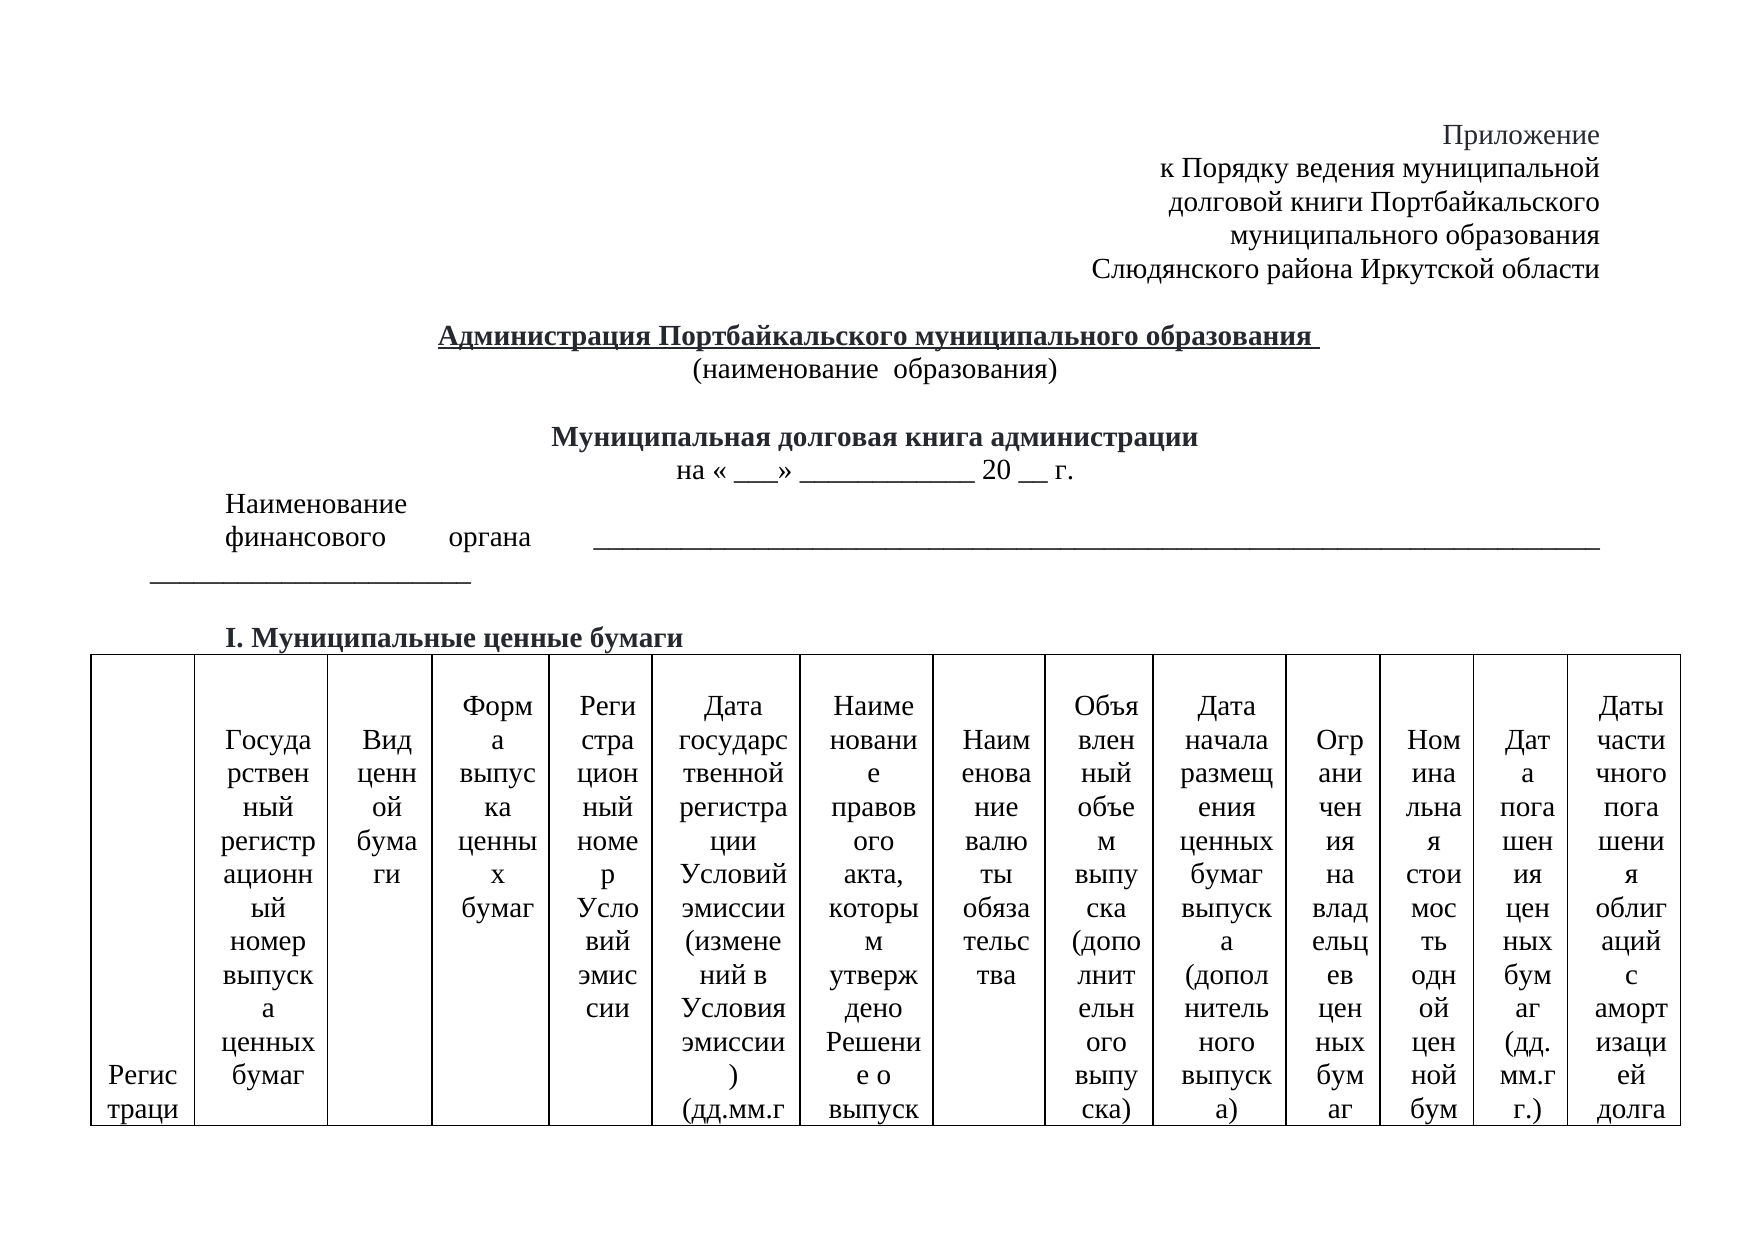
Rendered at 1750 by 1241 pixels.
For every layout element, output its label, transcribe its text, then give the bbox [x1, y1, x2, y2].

text финансового органа _____________________________________________________________________ ______________________ [150, 519, 1600, 586]
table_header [653, 655, 799, 1124]
text Слюдянского района Иркутской области [977, 251, 1600, 284]
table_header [801, 655, 932, 1124]
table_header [1046, 655, 1152, 1124]
text к Порядку ведения муниципальной [977, 150, 1600, 184]
text на « ___» ____________ 20 __ г. [150, 452, 1600, 486]
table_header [1381, 655, 1473, 1124]
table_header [1154, 655, 1285, 1124]
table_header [550, 655, 651, 1124]
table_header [433, 655, 548, 1124]
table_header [92, 655, 194, 1124]
text (наименование образования) [150, 352, 1600, 385]
text Наименование [150, 486, 1600, 519]
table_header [1287, 655, 1379, 1124]
table_header Вид ценной бумаги [328, 655, 431, 1124]
text Приложение [977, 117, 1600, 150]
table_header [1568, 655, 1680, 1124]
text Муниципальная долговая книга администрации [150, 419, 1600, 452]
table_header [195, 655, 327, 1124]
text долговой книги Портбайкальского муниципального образования [977, 184, 1600, 251]
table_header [1474, 655, 1567, 1124]
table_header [934, 655, 1044, 1124]
text I. Муниципальные ценные бумаги [150, 620, 1600, 653]
text Администрация Портбайкальского муниципального образования [150, 318, 1600, 352]
